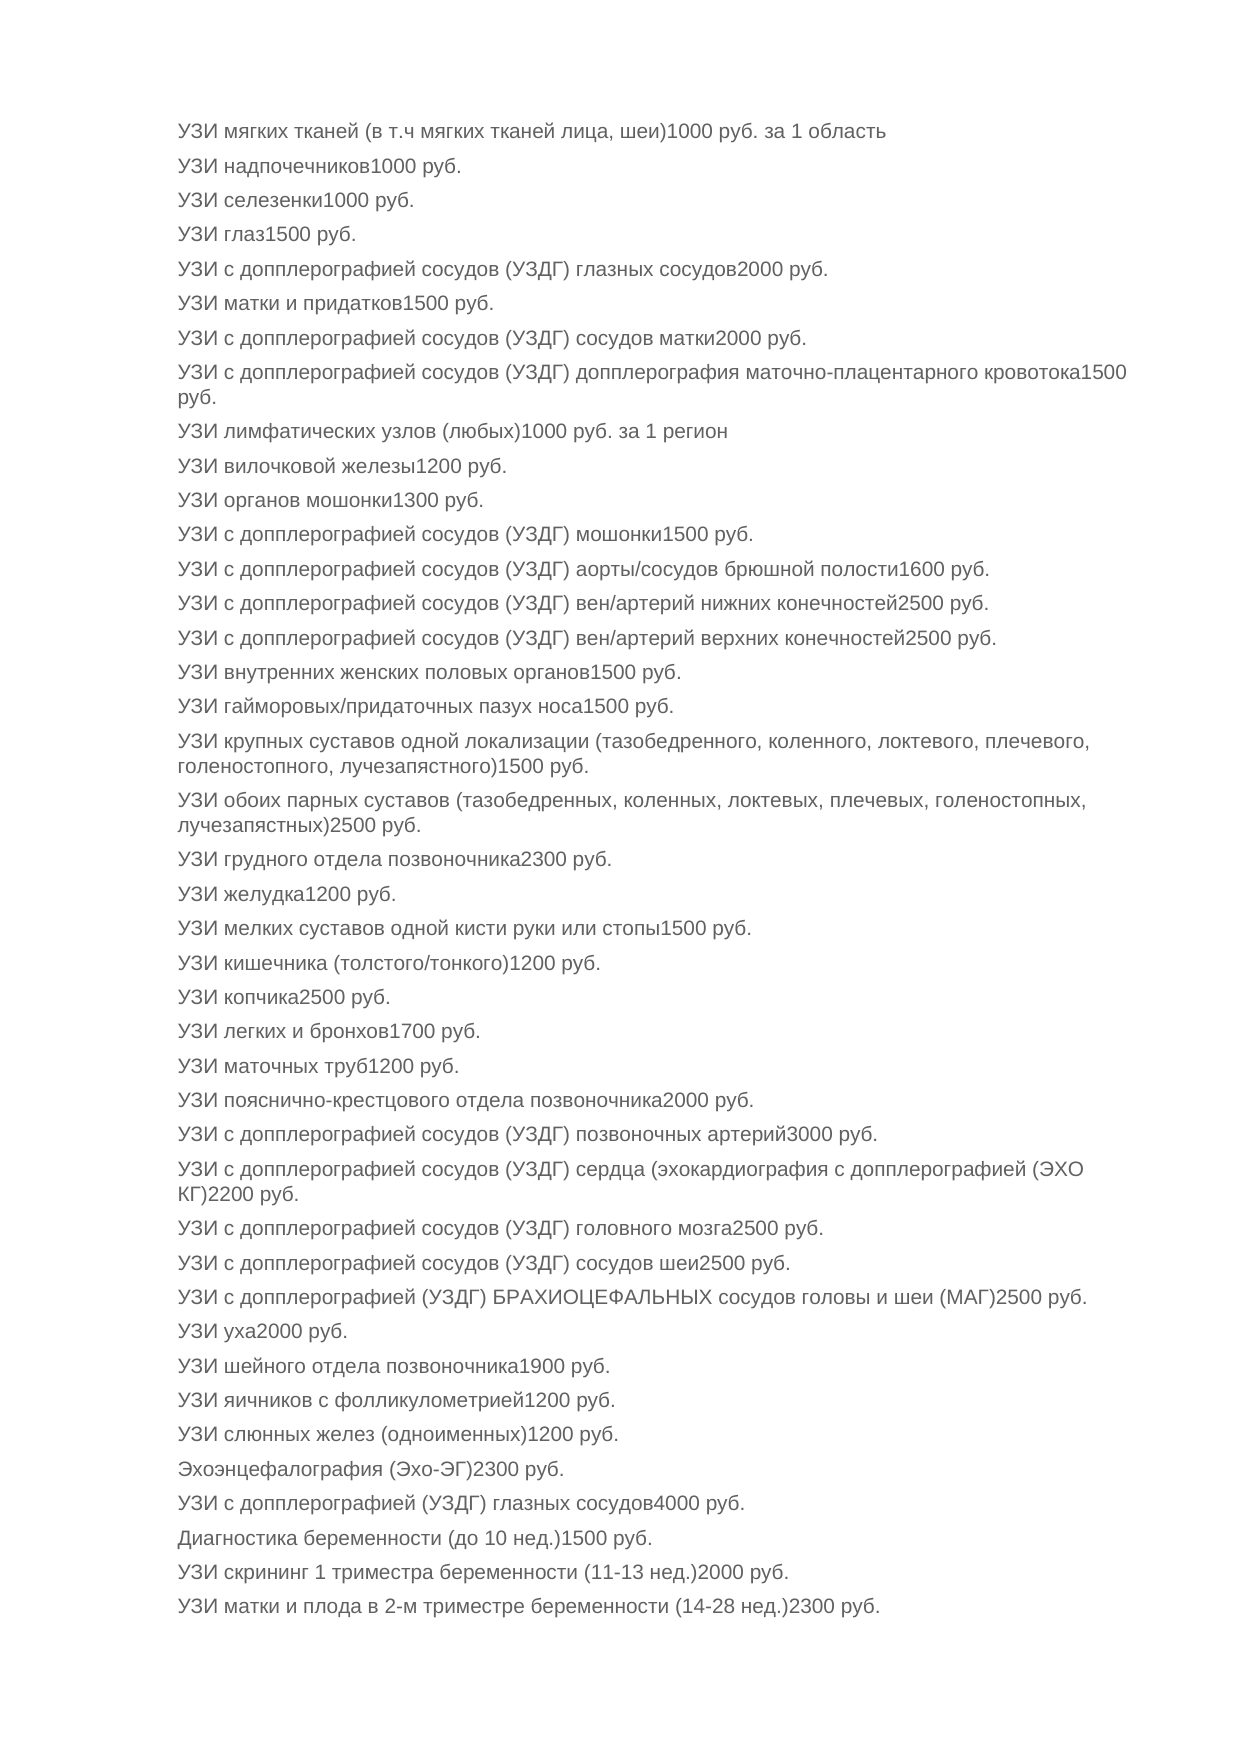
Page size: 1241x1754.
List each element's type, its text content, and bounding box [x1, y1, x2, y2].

text УЗИ с допплерографией сосудов (УЗДГ) позвоночных артерий3000 руб. [177, 1121, 1152, 1146]
text УЗИ матки и придатков1500 руб. [177, 290, 1152, 315]
text УЗИ с допплерографией сосудов (УЗДГ) вен/артерий верхних конечностей2500 руб. [177, 624, 1152, 649]
text УЗИ маточных труб1200 руб. [177, 1052, 1152, 1077]
text УЗИ с допплерографией сосудов (УЗДГ) сосудов матки2000 руб. [177, 324, 1152, 349]
text УЗИ с допплерографией сосудов (УЗДГ) головного мозга2500 руб. [177, 1215, 1152, 1240]
text УЗИ с допплерографией (УЗДГ) БРАХИОЦЕФАЛЬНЫХ сосудов головы и шеи (МАГ)2500 руб. [177, 1284, 1152, 1309]
text УЗИ уха2000 руб. [177, 1318, 1152, 1343]
text УЗИ слюнных желез (одноименных)1200 руб. [177, 1421, 1152, 1446]
text Диагностика беременности (до 10 нед.)1500 руб. [177, 1524, 1152, 1549]
text УЗИ копчика2500 руб. [177, 984, 1152, 1009]
text УЗИ с допплерографией (УЗДГ) глазных сосудов4000 руб. [177, 1490, 1152, 1515]
text УЗИ яичников с фолликулометрией1200 руб. [177, 1387, 1152, 1412]
text УЗИ матки и плода в 2-м триместре беременности (14-28 нед.)2300 руб. [177, 1593, 1152, 1618]
text УЗИ мелких суставов одной кисти руки или стопы1500 руб. [177, 915, 1152, 940]
text УЗИ внутренних женских половых органов1500 руб. [177, 659, 1152, 684]
text УЗИ с допплерографией сосудов (УЗДГ) аорты/сосудов брюшной полости1600 руб. [177, 556, 1152, 581]
text УЗИ мягких тканей (в т.ч мягких тканей лица, шеи)1000 руб. за 1 область [177, 118, 1152, 143]
text УЗИ обоих парных суставов (тазобедренных, коленных, локтевых, плечевых, голеностопных, лучезапястных)2500 руб. [177, 787, 1152, 837]
text УЗИ грудного отдела позвоночника2300 руб. [177, 846, 1152, 871]
text УЗИ с допплерографией сосудов (УЗДГ) допплерография маточно-плацентарного кровотока1500 руб. [177, 359, 1152, 409]
text УЗИ надпочечников1000 руб. [177, 152, 1152, 177]
text Эхоэнцефалография (Эхо-ЭГ)2300 руб. [177, 1456, 1152, 1481]
text УЗИ кишечника (толстого/тонкого)1200 руб. [177, 949, 1152, 974]
text УЗИ скрининг 1 триместра беременности (11-13 нед.)2000 руб. [177, 1559, 1152, 1584]
text УЗИ желудка1200 руб. [177, 881, 1152, 906]
text УЗИ с допплерографией сосудов (УЗДГ) глазных сосудов2000 руб. [177, 256, 1152, 281]
text УЗИ лимфатических узлов (любых)1000 руб. за 1 регион [177, 418, 1152, 443]
text УЗИ шейного отдела позвоночника1900 руб. [177, 1352, 1152, 1377]
text УЗИ глаз1500 руб. [177, 221, 1152, 246]
text УЗИ с допплерографией сосудов (УЗДГ) сосудов шеи2500 руб. [177, 1249, 1152, 1274]
text УЗИ с допплерографией сосудов (УЗДГ) мошонки1500 руб. [177, 521, 1152, 546]
text УЗИ легких и бронхов1700 руб. [177, 1018, 1152, 1043]
text УЗИ селезенки1000 руб. [177, 187, 1152, 212]
text УЗИ крупных суставов одной локализации (тазобедренного, коленного, локтевого, плечевого, голеностопного, лучезапястного)1500 руб. [177, 727, 1152, 777]
text УЗИ с допплерографией сосудов (УЗДГ) сердца (эхокардиография с допплерографией (ЭХО КГ)2200 руб. [177, 1156, 1152, 1206]
text УЗИ органов мошонки1300 руб. [177, 487, 1152, 512]
text УЗИ гайморовых/придаточных пазух носа1500 руб. [177, 693, 1152, 718]
text УЗИ вилочковой железы1200 руб. [177, 452, 1152, 477]
text УЗИ пояснично-крестцового отдела позвоночника2000 руб. [177, 1087, 1152, 1112]
text УЗИ с допплерографией сосудов (УЗДГ) вен/артерий нижних конечностей2500 руб. [177, 590, 1152, 615]
